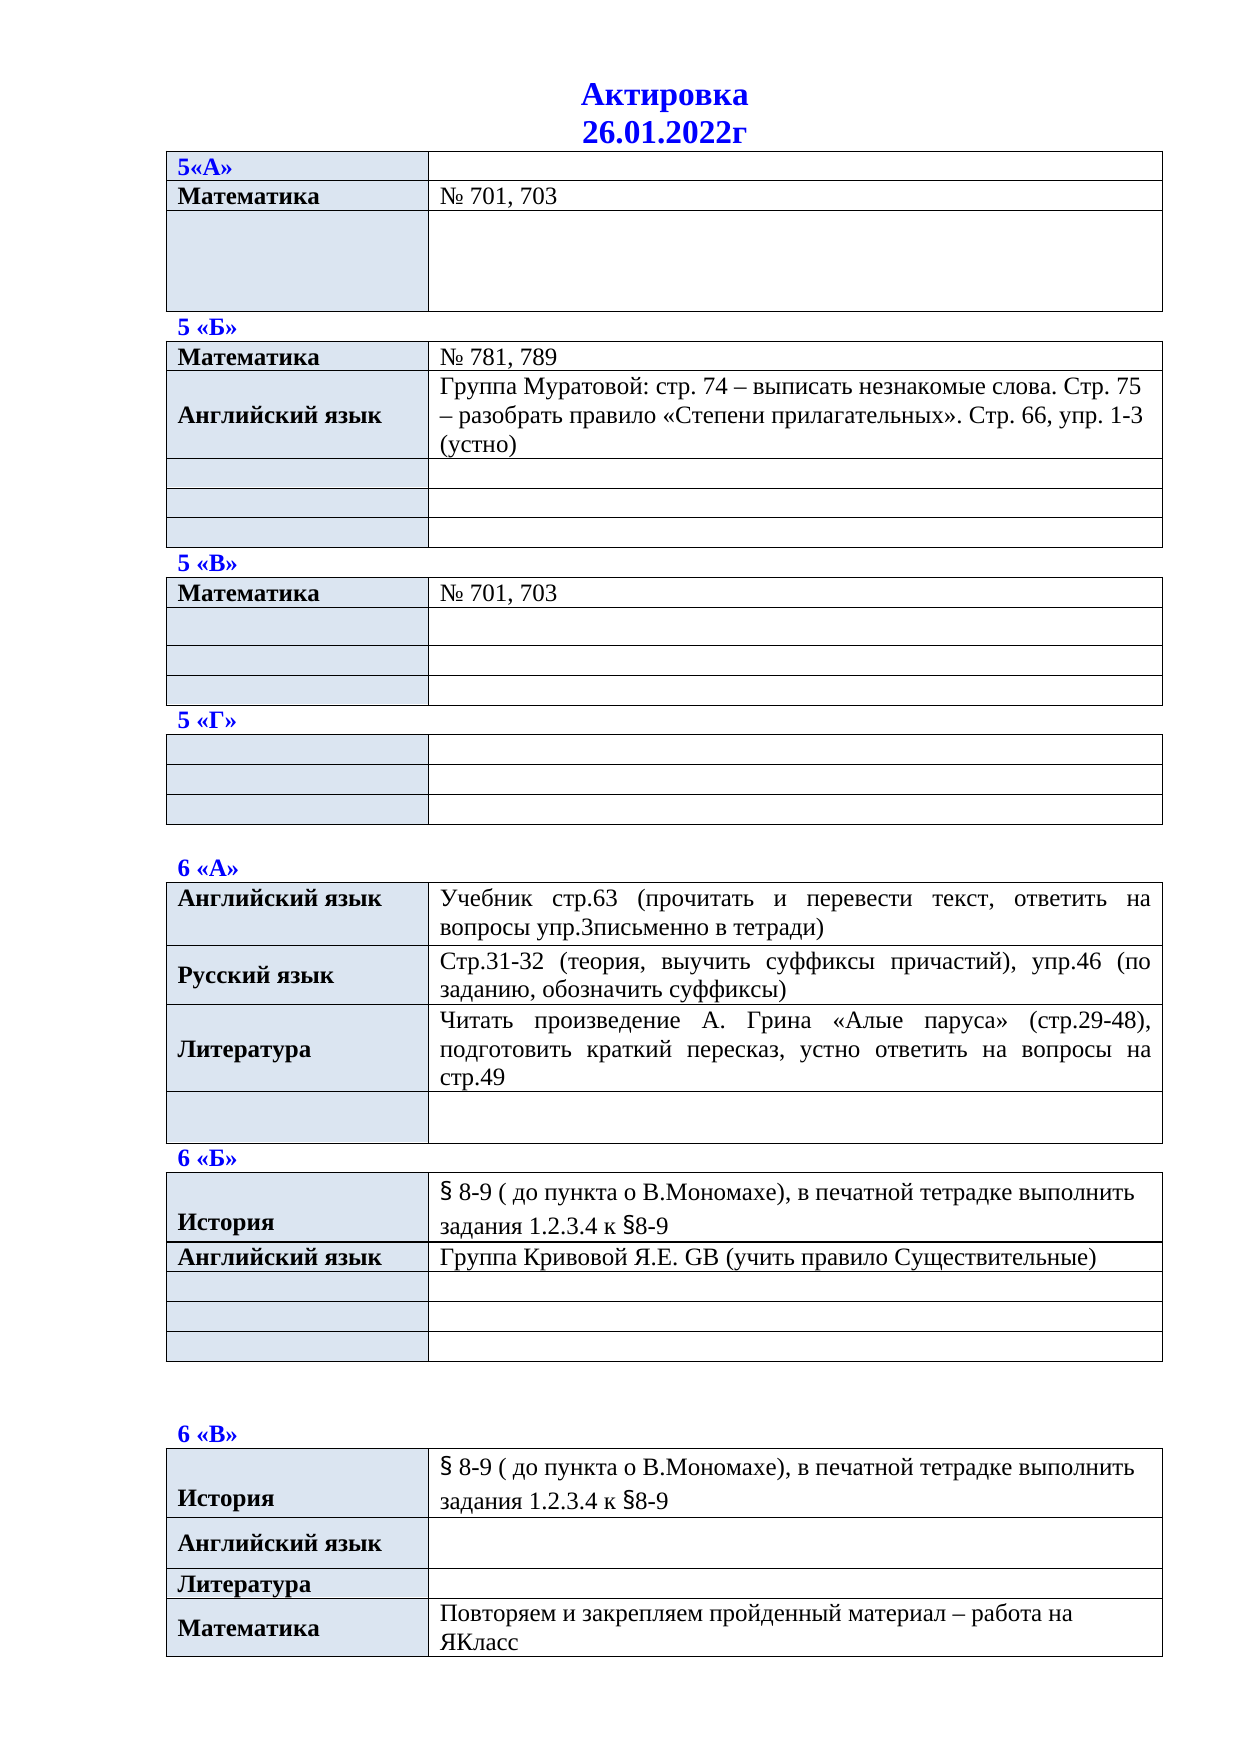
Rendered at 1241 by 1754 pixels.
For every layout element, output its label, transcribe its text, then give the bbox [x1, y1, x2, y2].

table_header № 781, 789 [429, 342, 1162, 370]
table_cell [429, 646, 1162, 675]
table_cell [429, 518, 1162, 547]
table_header Учебник стр.63 (прочитать и перевести текст, ответить на вопросы упр.3письменно в тетради) [429, 883, 1162, 945]
table_cell [429, 1272, 1162, 1301]
table_cell Стр.31-32 (теория, выучить суффиксы причастий), упр.46 (по заданию, обозначить суффиксы) [429, 946, 1162, 1004]
table_cell Математика [167, 1599, 428, 1656]
table_cell [167, 1302, 428, 1331]
table_cell [429, 459, 1162, 487]
table_cell [167, 765, 428, 794]
table_cell [429, 1332, 1162, 1361]
table_header История [167, 1173, 428, 1241]
table_header [429, 735, 1162, 764]
table_cell Группа Кривовой Я.Е. GB (учить правило Существительные) [429, 1243, 1162, 1271]
table_header § 8-9 ( до пункта о В.Мономахе), в печатной тетрадке выполнить задания 1.2.3.4 к §8-9 [429, 1449, 1162, 1517]
table_header № 701, 703 [429, 578, 1162, 607]
table_cell [167, 608, 428, 645]
table_cell [167, 1092, 428, 1142]
table_header 5«А» [167, 152, 428, 180]
table_cell [429, 676, 1162, 704]
table_cell Литература [167, 1569, 428, 1597]
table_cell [429, 1599, 1162, 1656]
table_cell [429, 765, 1162, 794]
table_cell № 701, 703 [429, 181, 1162, 210]
table_header Математика [167, 342, 428, 370]
text 5 «Г» [177, 706, 1152, 734]
table_cell [167, 646, 428, 675]
table_cell [429, 489, 1162, 517]
table_header [429, 152, 1162, 180]
table_cell Математика [167, 181, 428, 210]
table_cell [429, 1302, 1162, 1331]
table_cell Группа Муратовой: стр. 74 – выписать незнакомые слова. Стр. 75 – разобрать правило «Степени прилагательных». Стр. 66, упр. 1-3 (устно) [429, 371, 1162, 458]
table_cell Читать произведение А. Грина «Алые паруса» (стр.29-48), подготовить краткий пересказ, устно ответить на вопросы на стр.49 [429, 1005, 1162, 1091]
table_cell [167, 676, 428, 704]
table_cell [167, 518, 428, 547]
text 5 «Б» [177, 312, 1152, 341]
text 6 «В» [177, 1419, 1152, 1448]
table_cell [167, 489, 428, 517]
text 5 «В» [177, 548, 1152, 577]
table_header Английский язык [167, 883, 428, 945]
text 6 «Б» [177, 1144, 1152, 1172]
table_cell [429, 795, 1162, 824]
table_cell [167, 1332, 428, 1361]
table_cell [167, 795, 428, 824]
table_cell Английский язык [167, 1243, 428, 1271]
table_cell [429, 1518, 1162, 1568]
table_cell [429, 211, 1162, 311]
table_header § 8-9 ( до пункта о В.Мономахе), в печатной тетрадке выполнить задания 1.2.3.4 к §8-9 [429, 1173, 1162, 1241]
table_header История [167, 1449, 428, 1517]
table_cell Английский язык [167, 1518, 428, 1568]
text 6 «А» [177, 853, 1152, 882]
text 26.01.2022г [177, 112, 1152, 151]
table_cell [429, 608, 1162, 645]
table_cell [167, 1272, 428, 1301]
table_cell [429, 1569, 1162, 1597]
table_header [167, 735, 428, 764]
table_cell [167, 211, 428, 311]
table_cell Русский язык [167, 946, 428, 1004]
table_cell [167, 459, 428, 487]
text Актировка [177, 74, 1152, 112]
table_cell Английский язык [167, 371, 428, 458]
table_header Математика [167, 578, 428, 607]
table_cell [429, 1092, 1162, 1142]
table_cell Литература [167, 1005, 428, 1091]
